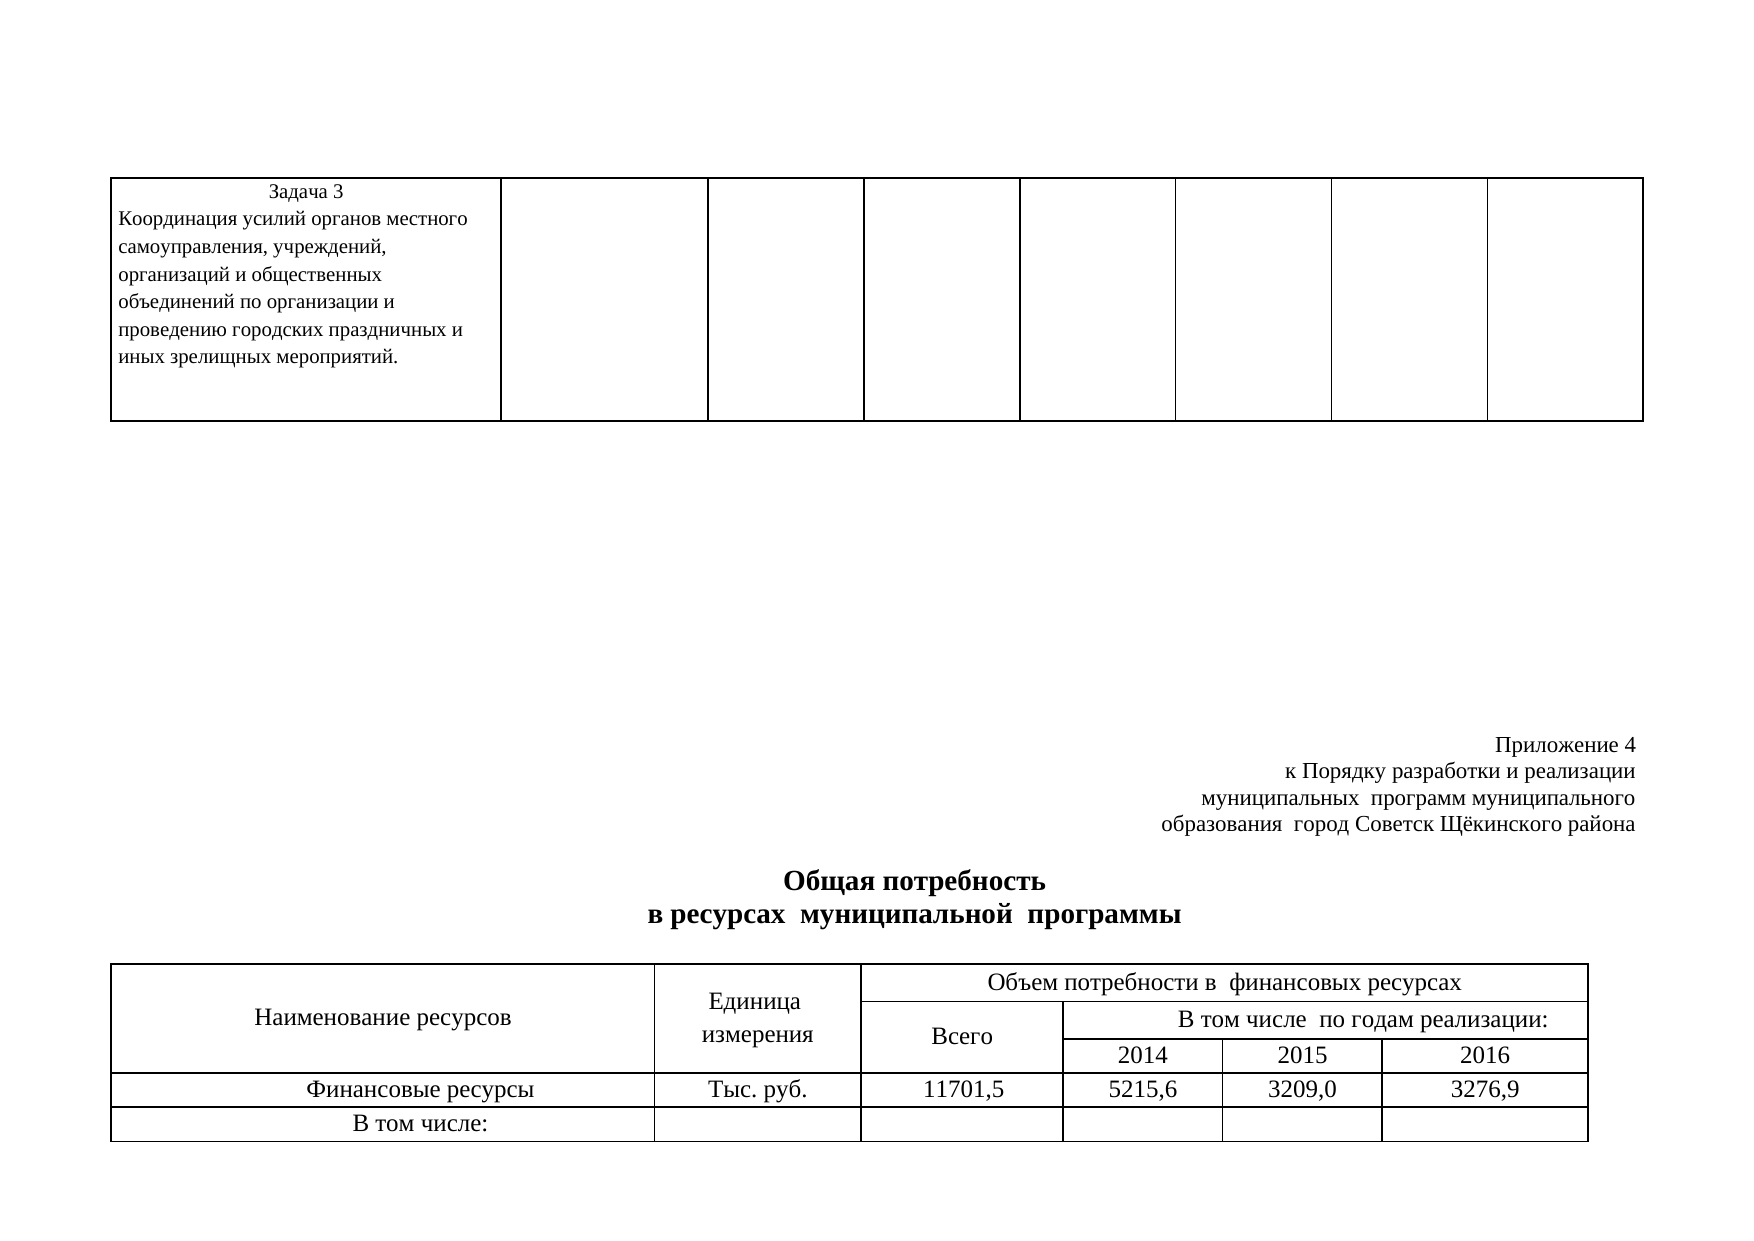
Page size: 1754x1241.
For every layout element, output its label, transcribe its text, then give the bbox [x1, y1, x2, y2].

text Приложение 4 [118, 731, 1636, 757]
text к Порядку разработки и реализации [118, 757, 1636, 783]
text образования город Советск Щёкинского района [118, 810, 1636, 836]
table_header Объем потребности в финансовых ресурсах [862, 965, 1587, 1001]
table_cell [709, 179, 863, 420]
table_cell [862, 1108, 1062, 1141]
table_cell [502, 179, 707, 420]
table_cell [865, 179, 1019, 420]
table_cell В том числе: [112, 1108, 654, 1141]
table_cell Задача 3 Координация усилий органов местного самоуправления, учреждений, организаций и общественных объединений по организации и проведению городских праздничных и иных зрелищных мероприятий. [112, 179, 500, 420]
table_cell [1383, 1108, 1587, 1141]
table_cell [1223, 1108, 1381, 1141]
table_cell В том числе по годам реализации: [1064, 1002, 1587, 1038]
table_header Единица измерения [655, 965, 860, 1072]
table_cell [1332, 179, 1487, 420]
table_cell [1064, 1108, 1222, 1141]
text в ресурсах муниципальной программы [118, 896, 1636, 930]
table_cell [1488, 179, 1642, 420]
table_header Наименование ресурсов [112, 965, 654, 1072]
table_cell [1176, 179, 1331, 420]
table_cell [655, 1108, 860, 1141]
table_cell [1021, 179, 1175, 420]
table_cell 2016 [1383, 1040, 1587, 1072]
table_cell 2015 [1223, 1040, 1381, 1072]
table_cell 5215,6 [1064, 1074, 1222, 1106]
table_cell 2014 [1064, 1040, 1222, 1072]
table_cell Всего [862, 1002, 1062, 1072]
table_cell 3209,0 [1223, 1074, 1381, 1106]
text Общая потребность [118, 863, 1636, 896]
table_cell Финансовые ресурсы [112, 1074, 654, 1106]
table_cell Тыс. руб. [655, 1074, 860, 1106]
table_cell 11701,5 [862, 1074, 1062, 1106]
table_cell 3276,9 [1383, 1074, 1587, 1106]
text муниципальных программ муниципального [118, 783, 1636, 810]
